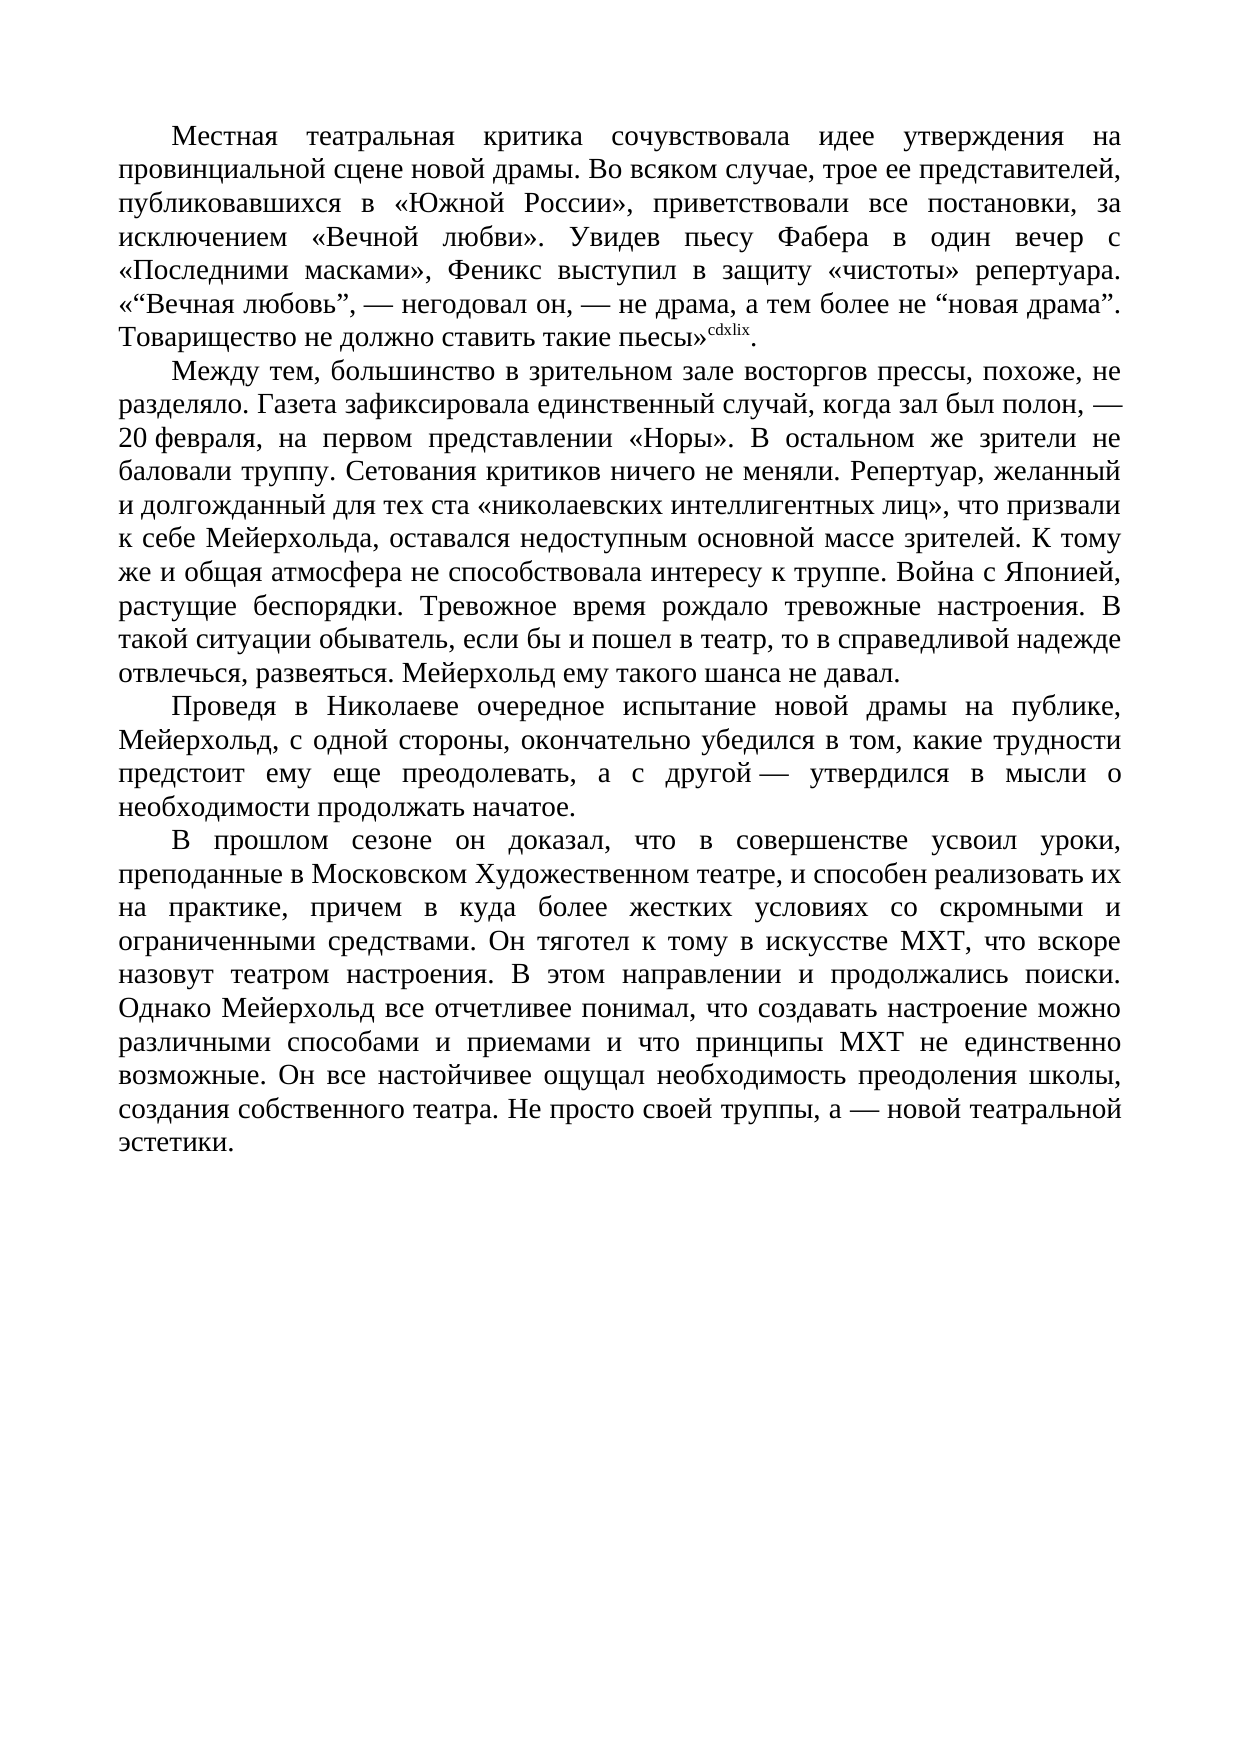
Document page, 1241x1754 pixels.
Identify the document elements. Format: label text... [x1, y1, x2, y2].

text Между тем, большинство в зрительном зале восторгов прессы, похоже, не разделяло. Газета зафиксировала единственный случай, когда зал был полон, — 20 февраля, на первом представлении «Норы». В остальном же зрители не баловали труппу. Сетования критиков ничего не меняли. Репертуар, желанный и долгожданный для тех ста «николаевских интеллигентных лиц», что призвали к себе Мейерхольда, оставался недоступным основной массе зрителей. К тому же и общая атмосфера не способствовала интересу к труппе. Война с Японией, растущие беспорядки. Тревожное время рождало тревожные настроения. В такой ситуации обыватель, если бы и пошел в театр, то в справедливой надежде отвлечься, развеяться. Мейерхольд ему такого шанса не давал. [118, 353, 1122, 688]
text Проведя в Николаеве очередное испытание новой драмы на публике, Мейерхольд, с одной стороны, окончательно убедился в том, какие трудности предстоит ему еще преодолевать, а с другой — утвердился в мысли о необходимости продолжать начатое. [118, 688, 1122, 822]
text В прошлом сезоне он доказал, что в совершенстве усвоил уроки, преподанные в Московском Художественном театре, и способен реализовать их на практике, причем в куда более жестких условиях со скромными и ограниченными средствами. Он тяготел к тому в искусстве МХТ, что вскоре назовут театром настроения. В этом направлении и продолжались поиски. Однако Мейерхольд все отчетливее понимал, что создавать настроение можно различными способами и приемами и что принципы МХТ не единственно возможные. Он все настойчивее ощущал необходимость преодоления школы, создания собственного театра. Не просто своей труппы, а — новой театральной эстетики. [118, 822, 1122, 1158]
text Местная театральная критика сочувствовала идее утверждения на провинциальной сцене новой драмы. Во всяком случае, трое ее представителей, публиковавшихся в «Южной России», приветствовали все постановки, за исключением «Вечной любви». Увидев пьесу Фабера в один вечер с «Последними масками», Феникс выступил в защиту «чистоты» репертуара. «“Вечная любовь”, — негодовал он, — не драма, а тем более не “новая драма”. Товарищество не должно ставить такие пьесы». [118, 118, 1122, 353]
